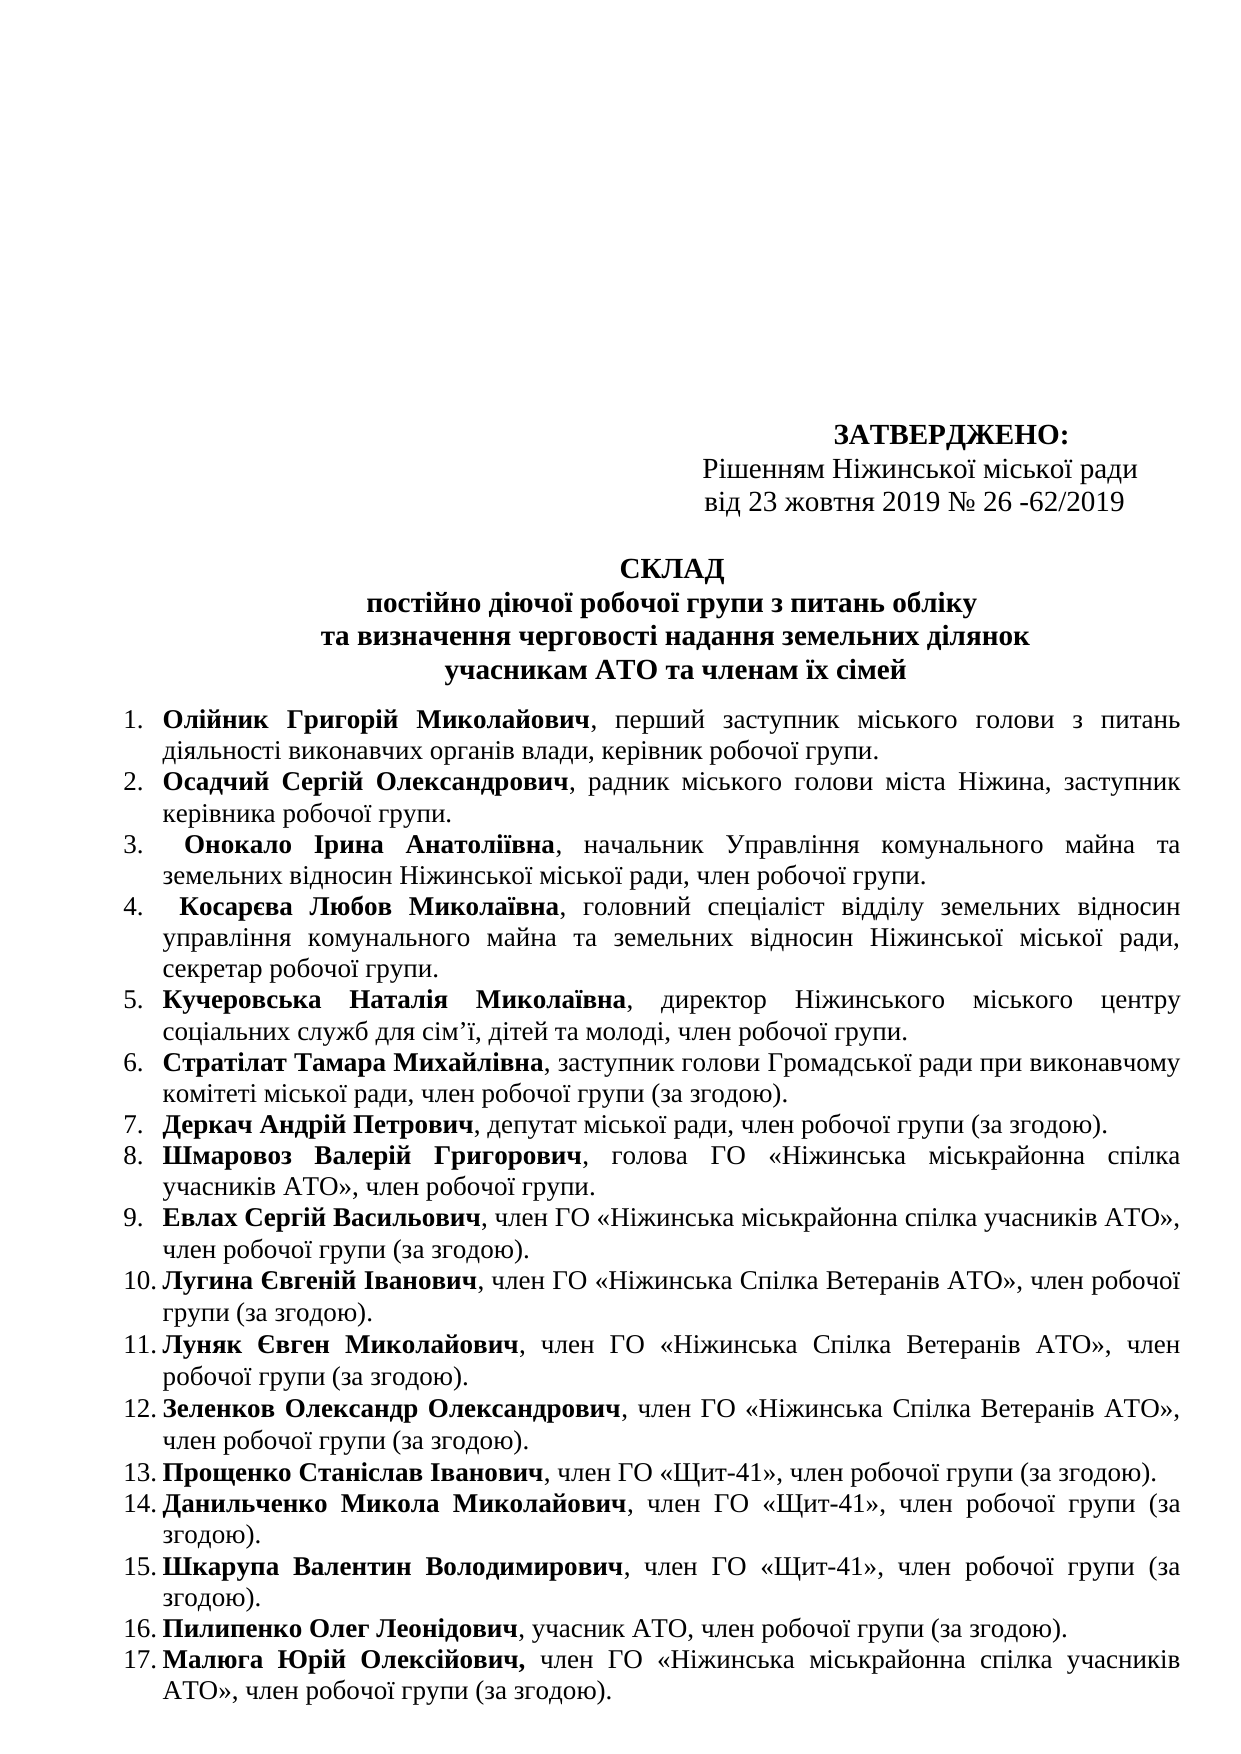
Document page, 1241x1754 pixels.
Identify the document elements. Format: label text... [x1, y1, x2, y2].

list Прощенко Станіслав Іванович, член ГО «Щит-41», член робочої групи (за згодою). [123, 1456, 1181, 1487]
text Рішенням Ніжинської міської ради [192, 451, 1181, 484]
list Онокало Ірина Анатоліївна, начальник Управління комунального майна та земельних відносин Ніжинської міської ради, член робочої групи. [123, 828, 1181, 890]
list Малюга Юрій Олексійович, член ГО «Ніжинська міськрайонна спілка учасників АТО», член робочої групи (за згодою). [123, 1643, 1181, 1706]
list Деркач Андрій Петрович, депутат міської ради, член робочої групи (за згодою). [123, 1108, 1181, 1139]
list Осадчий Сергій Олександрович, радник міського голови міста Ніжина, заступник керівника робочої групи. [123, 766, 1181, 828]
list Луняк Євген Миколайович, член ГО «Ніжинська Спілка Ветеранів АТО», член робочої групи (за згодою). [123, 1328, 1181, 1392]
text та визначення черговості надання земельних ділянок [162, 618, 1181, 652]
list Евлах Сергій Васильович, член ГО «Ніжинська міськрайонна спілка учасників АТО», член робочої групи (за згодою). [123, 1202, 1181, 1264]
list Косарєва Любов Миколаївна, головний спеціаліст відділу земельних відносин управління комунального майна та земельних відносин Ніжинської міської ради, секретар робочої групи. [123, 890, 1181, 983]
list Стратілат Тамара Михайлівна, заступник голови Громадської ради при виконавчому комітеті міської ради, член робочої групи (за згодою). [123, 1046, 1181, 1108]
list Кучеровська Наталія Миколаївна, директор Ніжинського міського центру соціальних служб для сім’ї, дітей та молоді, член робочої групи. [123, 983, 1181, 1046]
text СКЛАД [162, 551, 1181, 585]
list від 23 жовтня 2019 № 26 -62/2019 [237, 484, 1211, 518]
list Шкарупа Валентин Володимирович, член ГО «Щит-41», член робочої групи (за згодою). [123, 1550, 1181, 1612]
text ЗАТВЕРДЖЕНО: [162, 417, 1069, 451]
text учасникам АТО та членам їх сімей [162, 652, 1181, 686]
list Лугина Євгеній Іванович, член ГО «Ніжинська Спілка Ветеранів АТО», член робочої групи (за згодою). [123, 1264, 1181, 1328]
list Пилипенко Олег Леонідович, учасник АТО, член робочої групи (за згодою). [123, 1612, 1181, 1643]
list Данильченко Микола Миколайович, член ГО «Щит-41», член робочої групи (за згодою). [123, 1487, 1181, 1550]
text постійно діючої робочої групи з питань обліку [162, 585, 1181, 618]
list Олійник Григорій Миколайович, перший заступник міського голови з питань діяльності виконавчих органів влади, керівник робочої групи. [123, 703, 1181, 766]
list Шмаровоз Валерій Григорович, голова ГО «Ніжинська міськрайонна спілка учасників АТО», член робочої групи. [123, 1139, 1181, 1202]
list Зеленков Олександр Олександрович, член ГО «Ніжинська Спілка Ветеранів АТО», член робочої групи (за згодою). [123, 1392, 1181, 1456]
